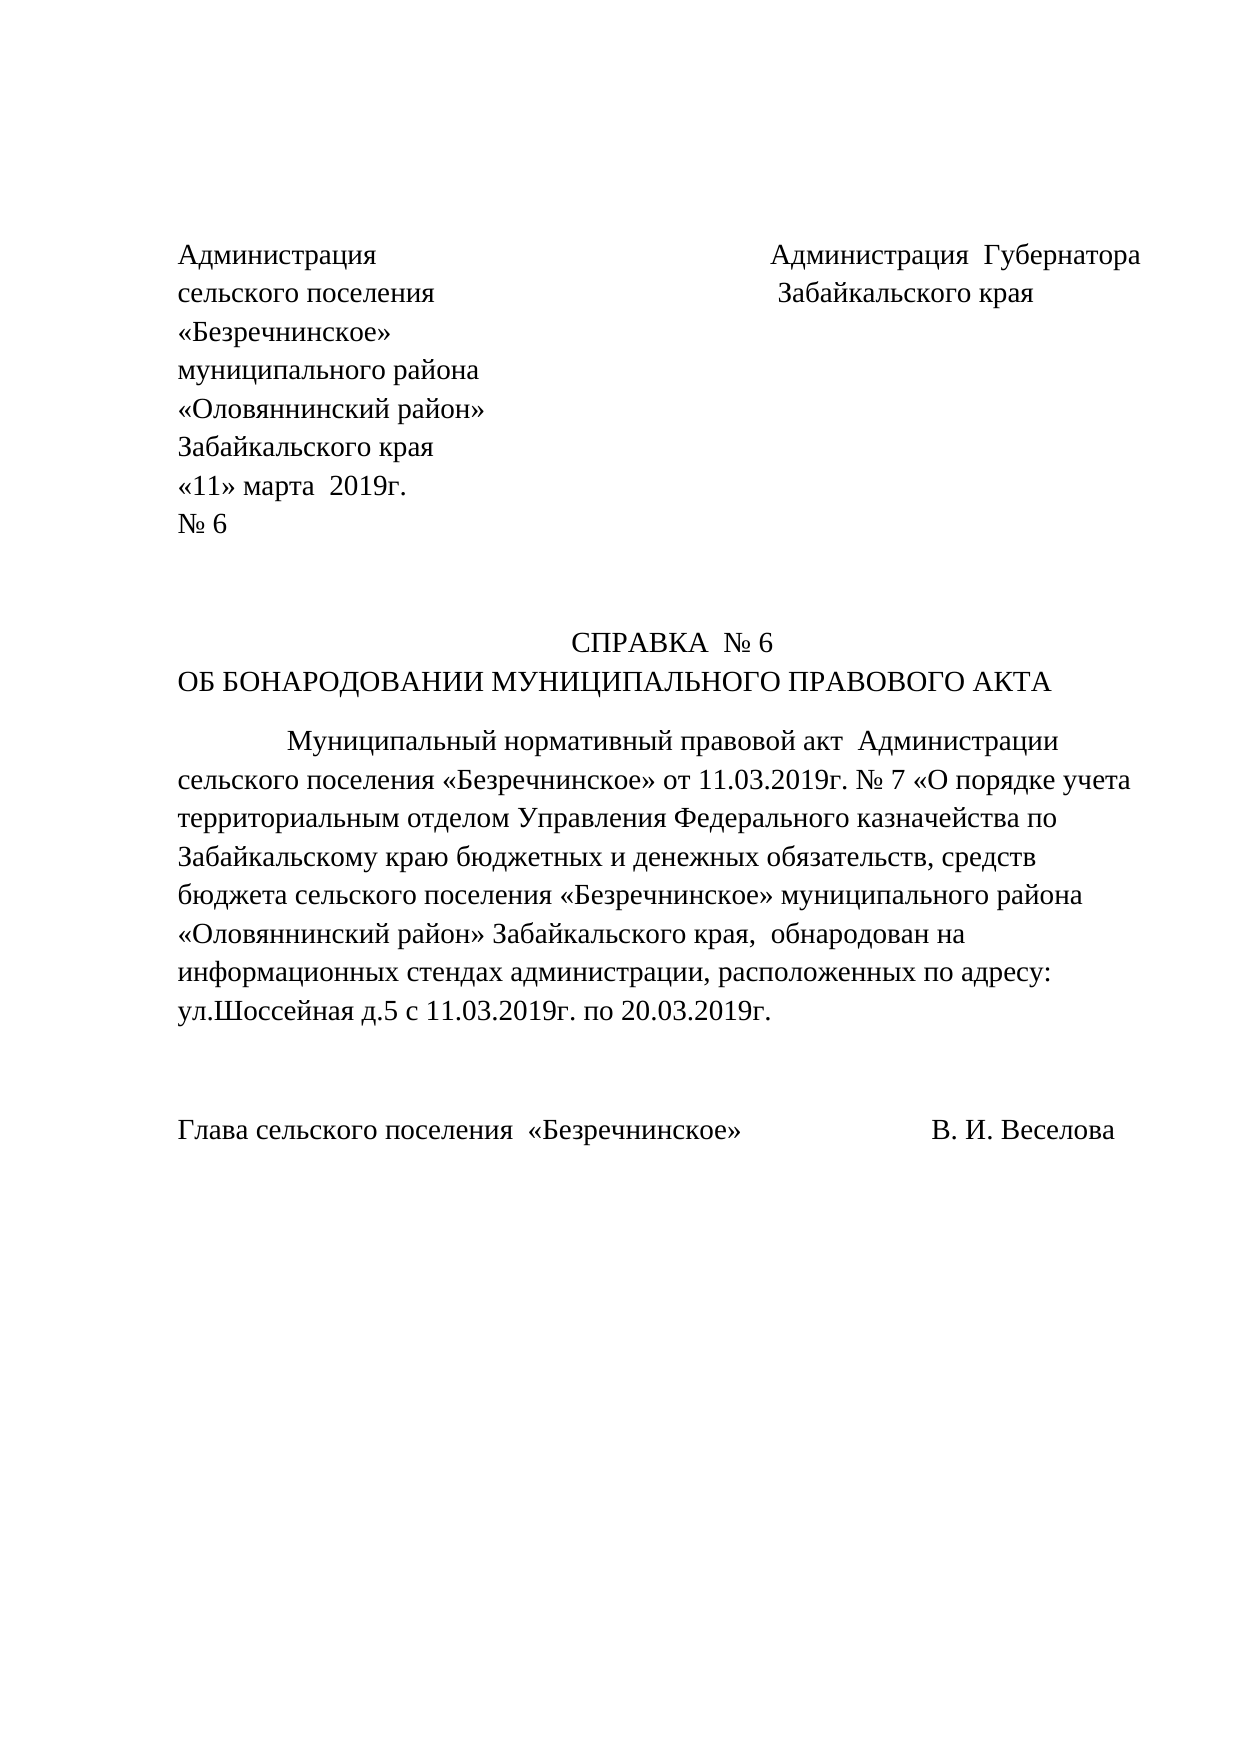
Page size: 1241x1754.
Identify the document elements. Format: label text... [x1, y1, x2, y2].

text Муниципальный нормативный правовой акт Администрации сельского поселения «Безречнинское» от 11.03.2019г. № 7 «О порядке учета территориальным отделом Управления Федерального казначейства по Забайкальскому краю бюджетных и денежных обязательств, средств бюджета сельского поселения «Безречнинское» муниципального района «Оловяннинский район» Забайкальского края, обнародован на информационных стендах администрации, расположенных по адресу: ул.Шоссейная д.5 с 11.03.2019г. по 20.03.2019г. [177, 723, 1152, 1027]
text Глава сельского поселения «Безречнинское» В. И. Веселова [177, 1112, 1152, 1145]
text Администрация Администрация Губернатора сельского поселения Забайкальского края «Безречнинское» муниципального района «Оловяннинский район» Забайкальского края «11» марта 2019г. № 6 [177, 237, 1152, 540]
text СПРАВКА № 6 ОБ БОНАРОДОВАНИИ МУНИЦИПАЛЬНОГО ПРАВОВОГО АКТА [177, 625, 1152, 697]
